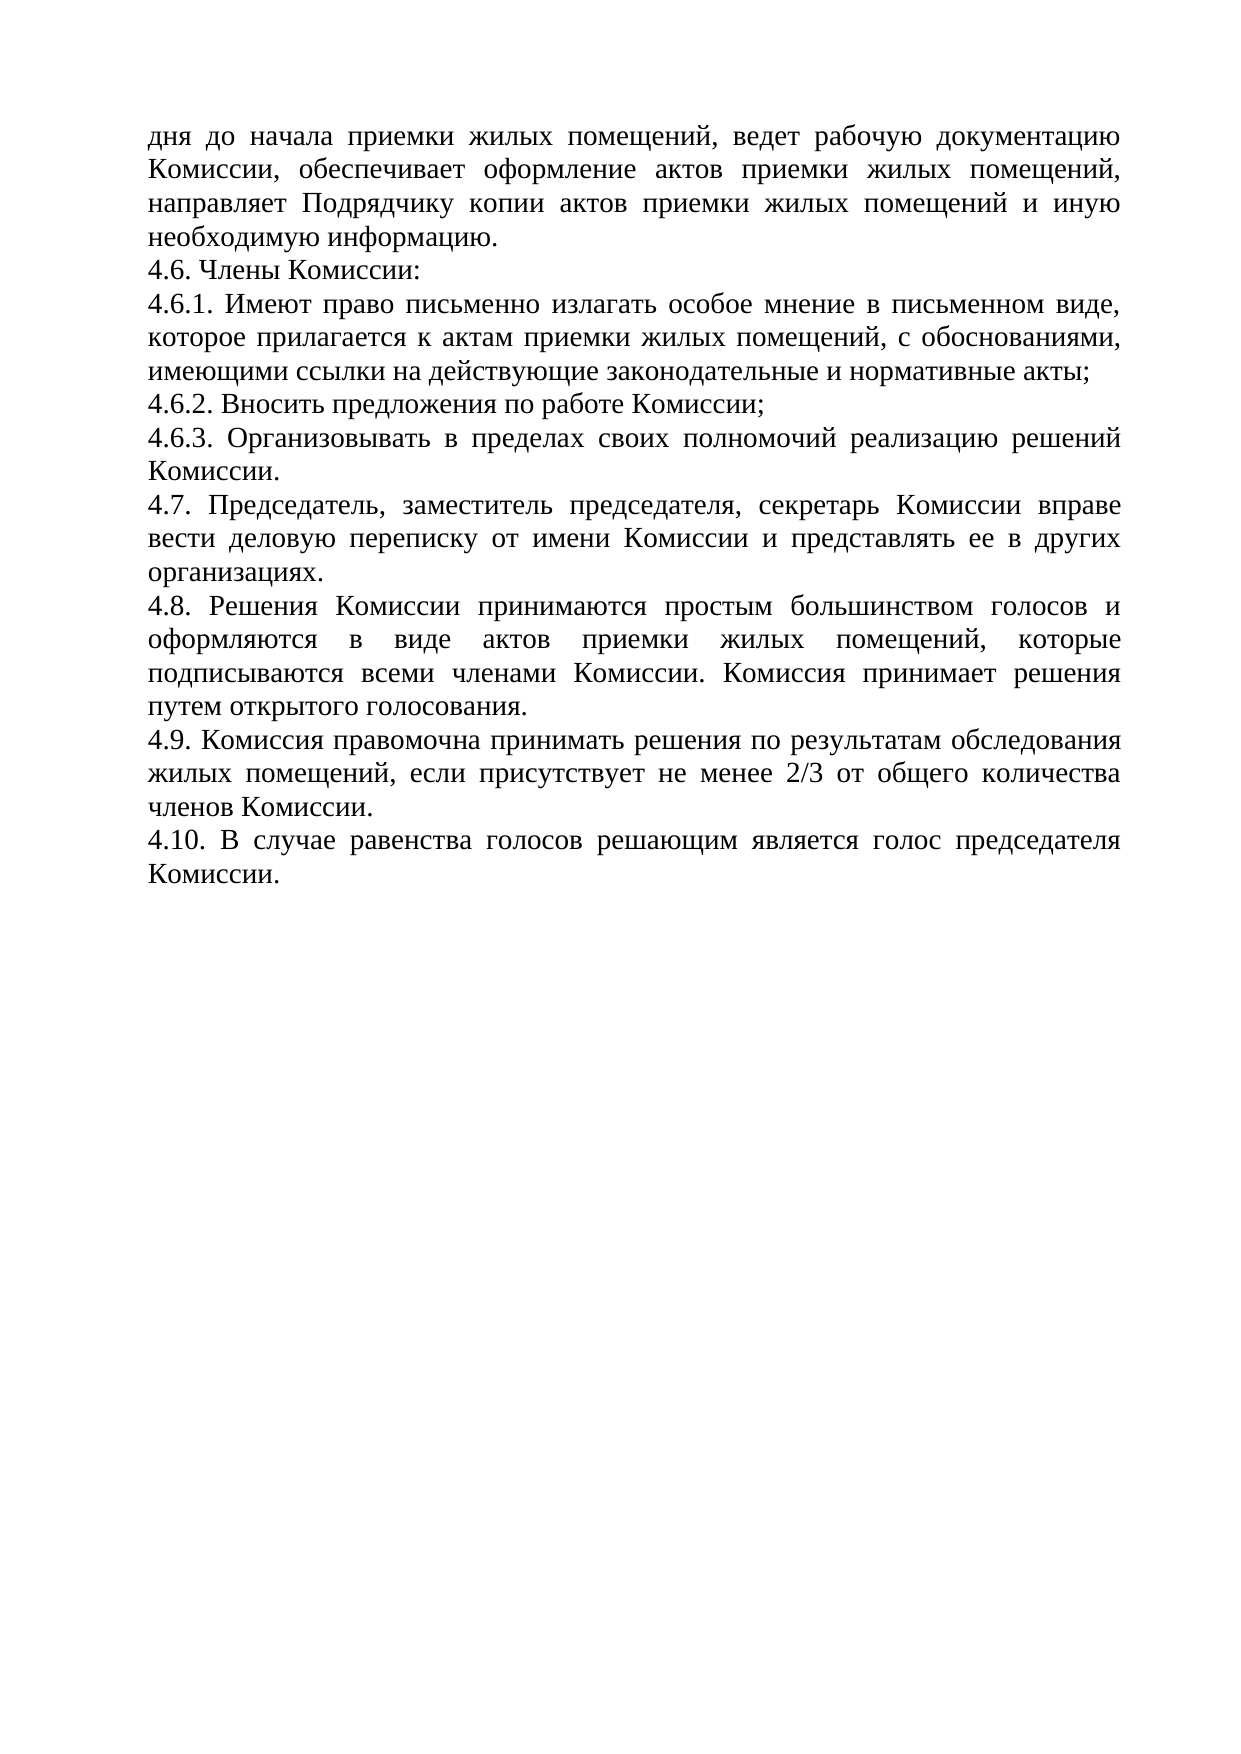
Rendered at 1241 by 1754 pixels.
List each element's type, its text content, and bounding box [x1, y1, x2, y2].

text 4.9. Комиссия правомочна принимать решения по результатам обследования жилых помещений, если присутствует не менее 2/3 от общего количества членов Комиссии. [148, 722, 1122, 822]
text 4.6. Члены Комиссии: [148, 252, 1122, 286]
text 4.8. Решения Комиссии принимаются простым большинством голосов и оформляются в виде актов приемки жилых помещений, которые подписываются всеми членами Комиссии. Комиссия принимает решения путем открытого голосования. [148, 588, 1122, 722]
text 4.6.1. Имеют право письменно излагать особое мнение в письменном виде, которое прилагается к актам приемки жилых помещений, с обоснованиями, имеющими ссылки на действующие законодательные и нормативные акты; [148, 286, 1122, 386]
text 4.6.3. Организовывать в пределах своих полномочий реализацию решений Комиссии. [148, 420, 1122, 487]
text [148, 118, 1122, 252]
text 4.6.2. Вносить предложения по работе Комиссии; [148, 386, 1122, 420]
text 4.7. Председатель, заместитель председателя, секретарь Комиссии вправе вести деловую переписку от имени Комиссии и представлять ее в других организациях. [148, 487, 1122, 588]
text 4.10. В случае равенства голосов решающим является голос председателя Комиссии. [148, 822, 1122, 889]
